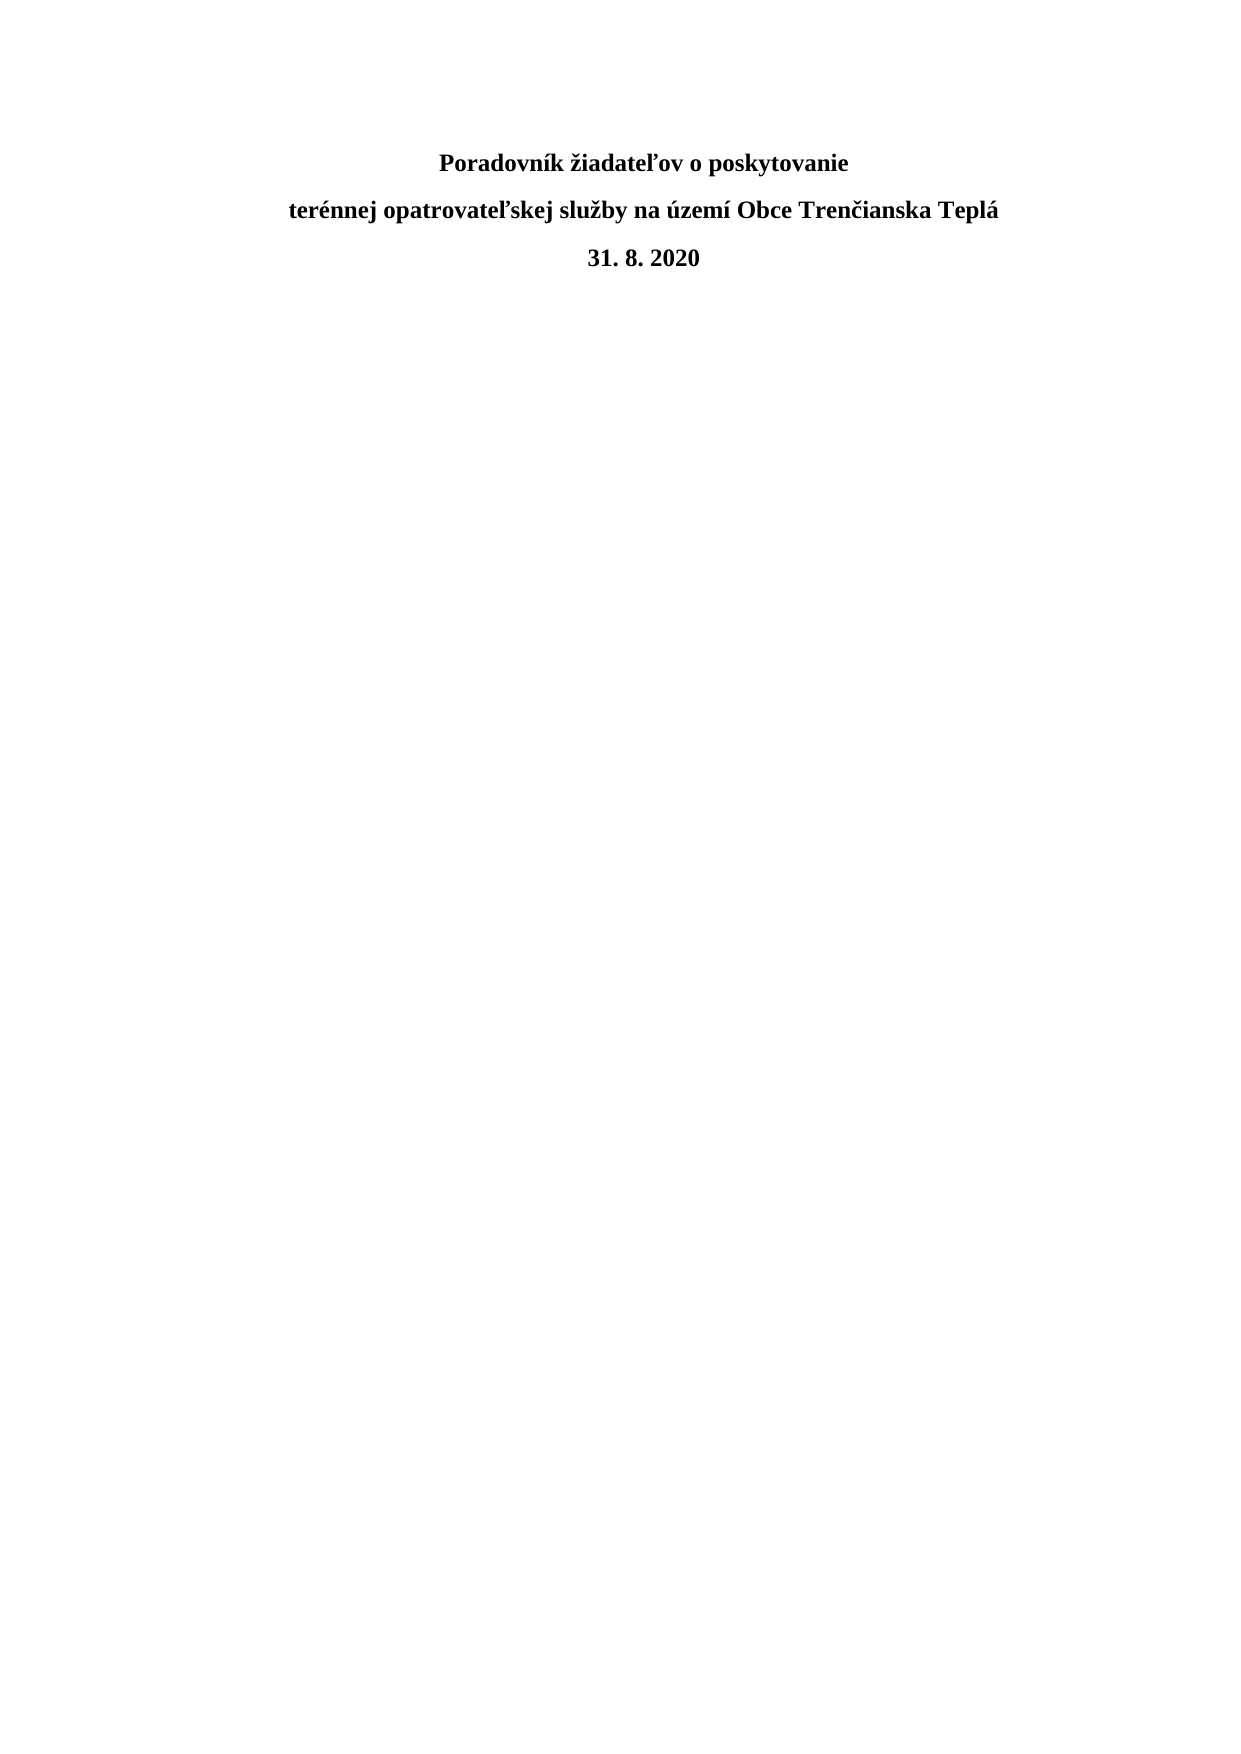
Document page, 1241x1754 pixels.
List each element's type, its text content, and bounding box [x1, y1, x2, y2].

text Poradovník žiadateľov o poskytovanie [148, 148, 1140, 176]
text terénnej opatrovateľskej služby na území Obce Trenčianska Teplá [148, 195, 1140, 224]
text 31. 8. 2020 [148, 243, 1140, 272]
